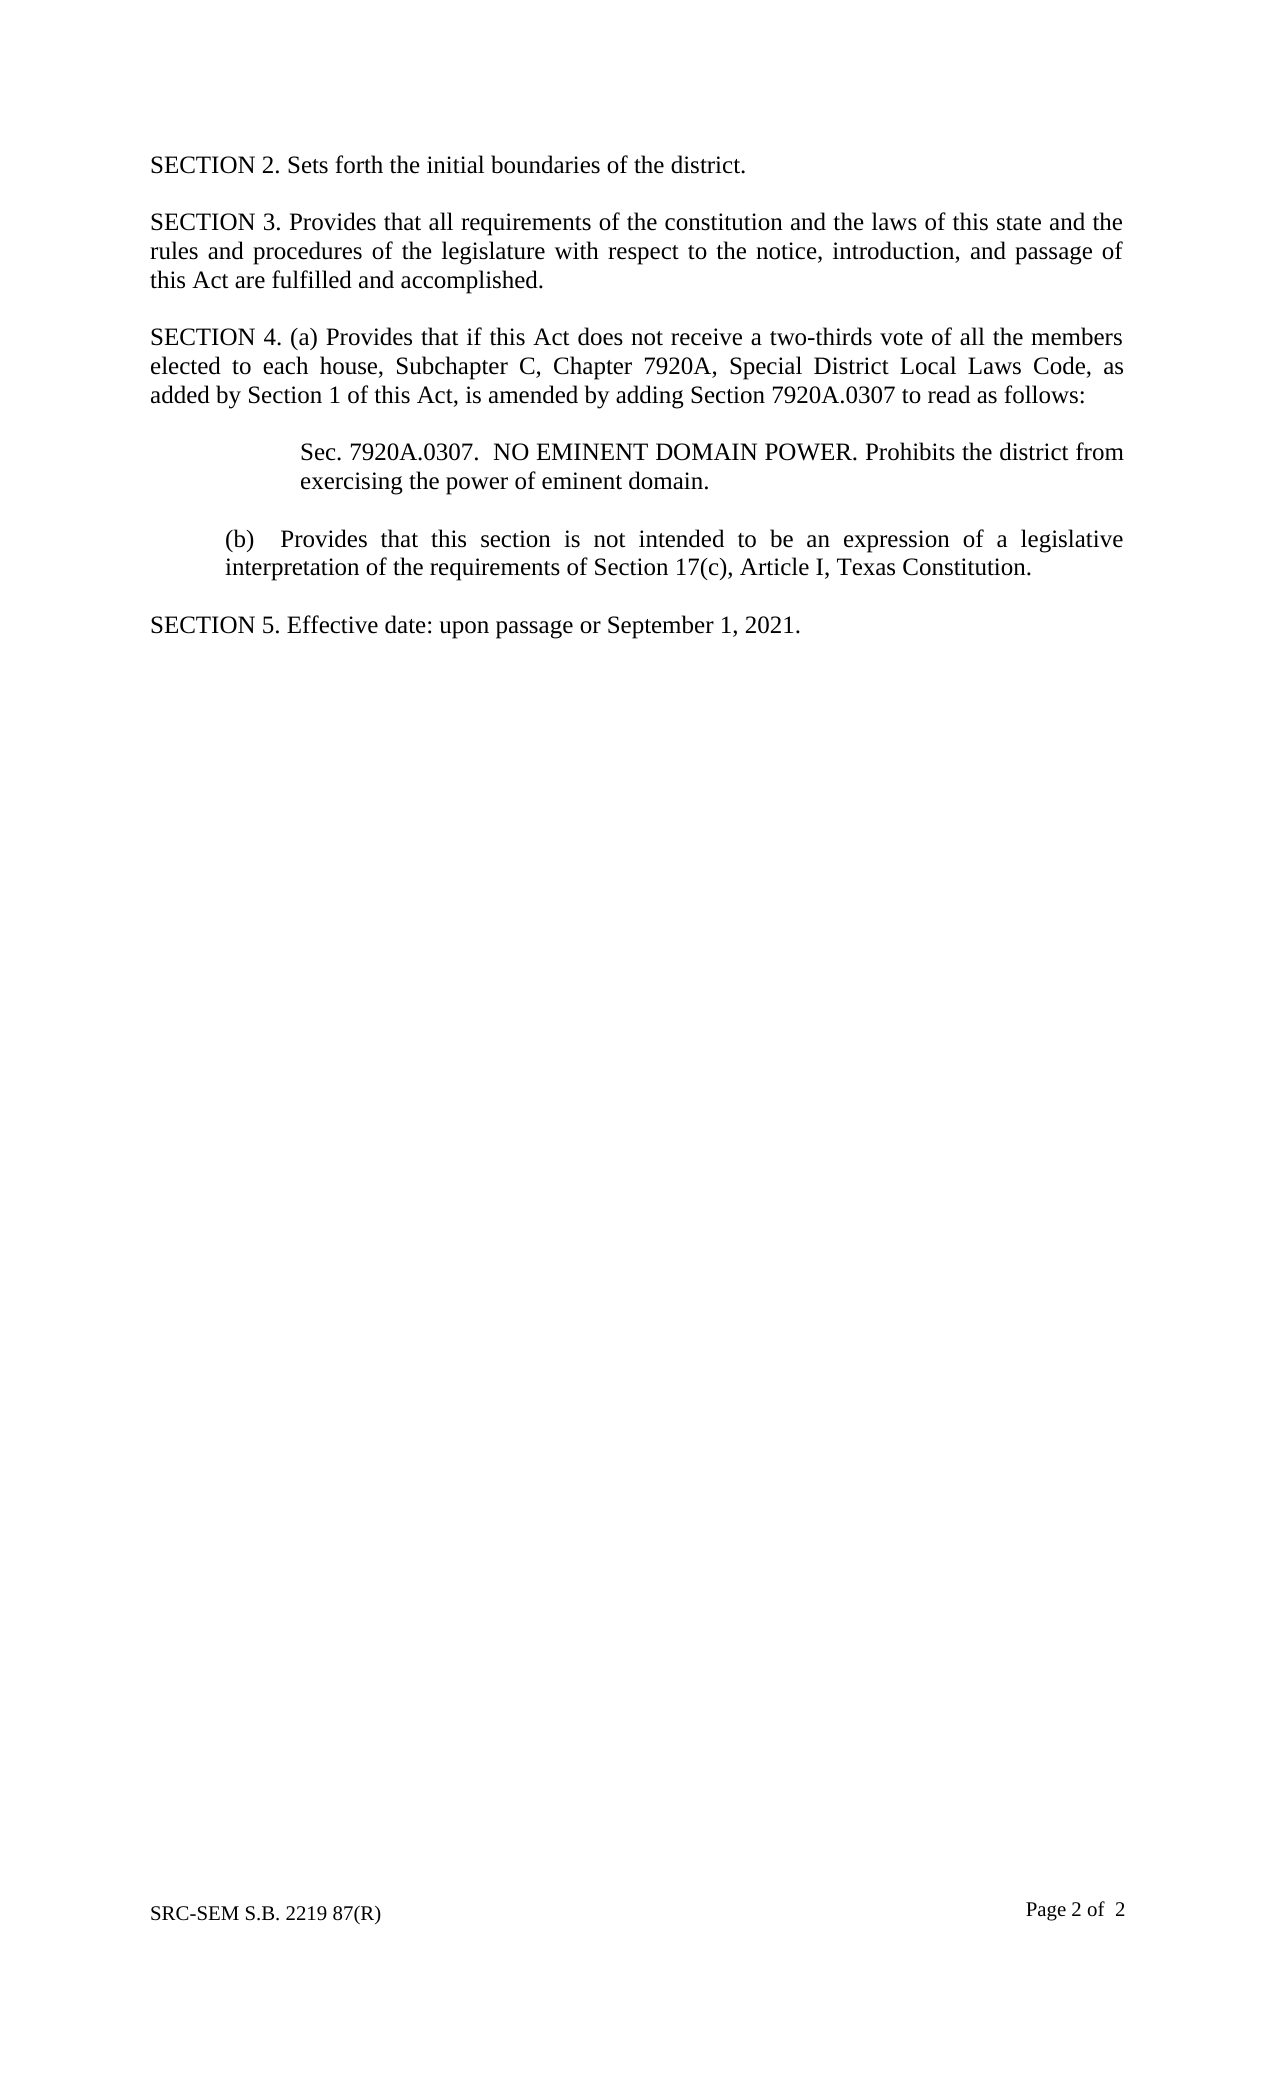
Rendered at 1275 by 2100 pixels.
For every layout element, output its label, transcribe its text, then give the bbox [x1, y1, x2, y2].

text SECTION 4. (a) Provides that if this Act does not receive a two-thirds vote of all the members elected to each house, Subchapter C, Chapter 7920A, Special District Local Laws Code, as added by Section 1 of this Act, is amended by adding Section 7920A.0307 to read as follows: [150, 322, 1125, 409]
text Sec. 7920A.0307. NO EMINENT DOMAIN POWER. Prohibits the district from exercising the power of eminent domain. [300, 437, 1125, 495]
text SECTION 5. Effective date: upon passage or September 1, 2021. [150, 610, 1125, 639]
text (b) Provides that this section is not intended to be an expression of a legislative interpretation of the requirements of Section 17(c), Article I, Texas Constitution. [225, 524, 1125, 581]
text SECTION 2. Sets forth the initial boundaries of the district. [150, 150, 1125, 179]
text SECTION 3. Provides that all requirements of the constitution and the laws of this state and the rules and procedures of the legislature with respect to the notice, introduction, and passage of this Act are fulfilled and accomplished. [150, 207, 1125, 294]
